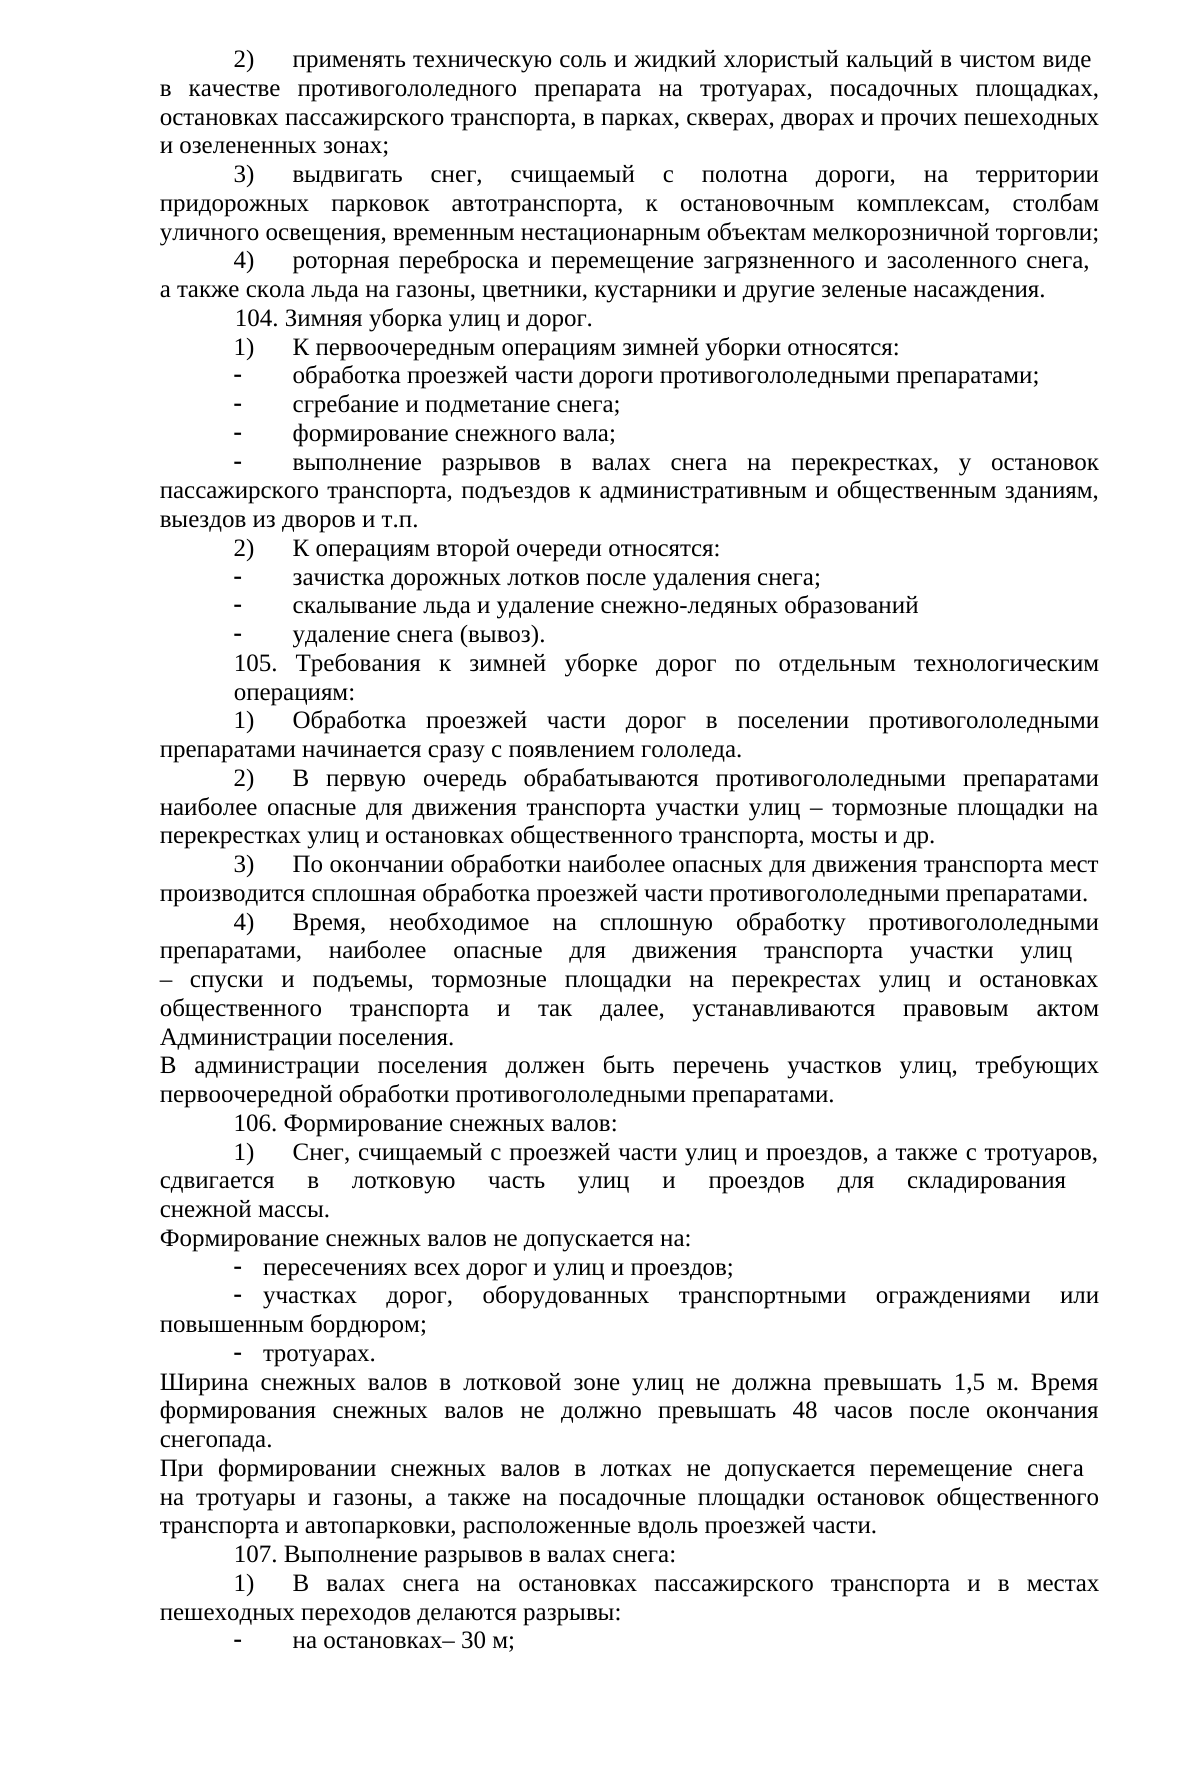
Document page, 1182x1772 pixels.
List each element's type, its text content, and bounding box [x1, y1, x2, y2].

list Время, необходимое на сплошную обработку противогололедными препаратами, наиболее опасные для движения транспорта участки улиц – спуски и подъемы, тормозные площадки на перекрестах улиц и остановках общественного транспорта и так далее, устанавливаются правовым актом Администрации поселения. [159, 907, 1100, 1051]
list применять техническую соль и жидкий хлористый кальций в чистом виде в качестве противогололедного препарата на тротуарах, посадочных площадках, остановках пассажирского транспорта, в парках, скверах, дворах и прочих пешеходных и озелененных зонах; [159, 44, 1100, 159]
list Снег, счищаемый с проезжей части улиц и проездов, а также с тротуаров, сдвигается в лотковую часть улиц и проездов для складирования снежной массы. [159, 1137, 1100, 1223]
text 107. Выполнение разрывов в валах снега: [233, 1539, 1100, 1568]
list удаление снега (вывоз). [159, 619, 1100, 648]
list обработка проезжей части дороги противогололедными препаратами; [159, 361, 1100, 389]
list К операциям второй очереди относятся: [159, 533, 1100, 562]
list скалывание льда и удаление снежно-ледяных образований [159, 591, 1100, 619]
list В первую очередь обрабатываются противогололедными препаратами наиболее опасные для движения транспорта участки улиц – тормозные площадки на перекрестках улиц и остановках общественного транспорта, мосты и др. [159, 763, 1100, 849]
list формирование снежного вала; [159, 418, 1100, 447]
list По окончании обработки наиболее опасных для движения транспорта мест производится сплошная обработка проезжей части противогололедными препаратами. [159, 849, 1100, 907]
list В валах снега на остановках пассажирского транспорта и в местах пешеходных переходов делаются разрывы: [159, 1568, 1100, 1626]
list на остановках– 30 м; [159, 1626, 1100, 1654]
list тротуарах. [159, 1338, 1100, 1367]
list Обработка проезжей части дорог в поселении противогололедными препаратами начинается сразу с появлением гололеда. [159, 706, 1100, 763]
text 106. Формирование снежных валов: [233, 1108, 1100, 1137]
list выполнение разрывов в валах снега на перекрестках, у остановок пассажирского транспорта, подъездов к административным и общественным зданиям, выездов из дворов и т.п. [159, 447, 1100, 533]
list участках дорог, оборудованных транспортными ограждениями или повышенным бордюром; [159, 1281, 1100, 1338]
text Формирование снежных валов не допускается на: [159, 1223, 1100, 1252]
text 105. Требования к зимней уборке дорог по отдельным технологическим операциям: [233, 648, 1100, 706]
text В администрации поселения должен быть перечень участков улиц, требующих первоочередной обработки противогололедными препаратами. [159, 1051, 1100, 1108]
list выдвигать снег, счищаемый с полотна дороги, на территории придорожных парковок автотранспорта, к остановочным комплексам, столбам уличного освещения, временным нестационарным объектам мелкорозничной торговли; [159, 159, 1100, 246]
list сгребание и подметание снега; [159, 389, 1100, 418]
text При формировании снежных валов в лотках не допускается перемещение снега на тротуары и газоны, а также на посадочные площадки остановок общественного транспорта и автопарковки, расположенные вдоль проезжей части. [159, 1453, 1100, 1539]
list роторная переброска и перемещение загрязненного и засоленного снега, а также скола льда на газоны, цветники, кустарники и другие зеленые насаждения. [159, 246, 1100, 303]
list К первоочередным операциям зимней уборки относятся: [159, 332, 1100, 361]
text 104. Зимняя уборка улиц и дорог. [159, 303, 1100, 332]
list пересечениях всех дорог и улиц и проездов; [159, 1252, 1100, 1281]
text Ширина снежных валов в лотковой зоне улиц не должна превышать 1,5 м. Время формирования снежных валов не должно превышать 48 часов после окончания снегопада. [159, 1367, 1100, 1453]
list зачистка дорожных лотков после удаления снега; [159, 562, 1100, 591]
